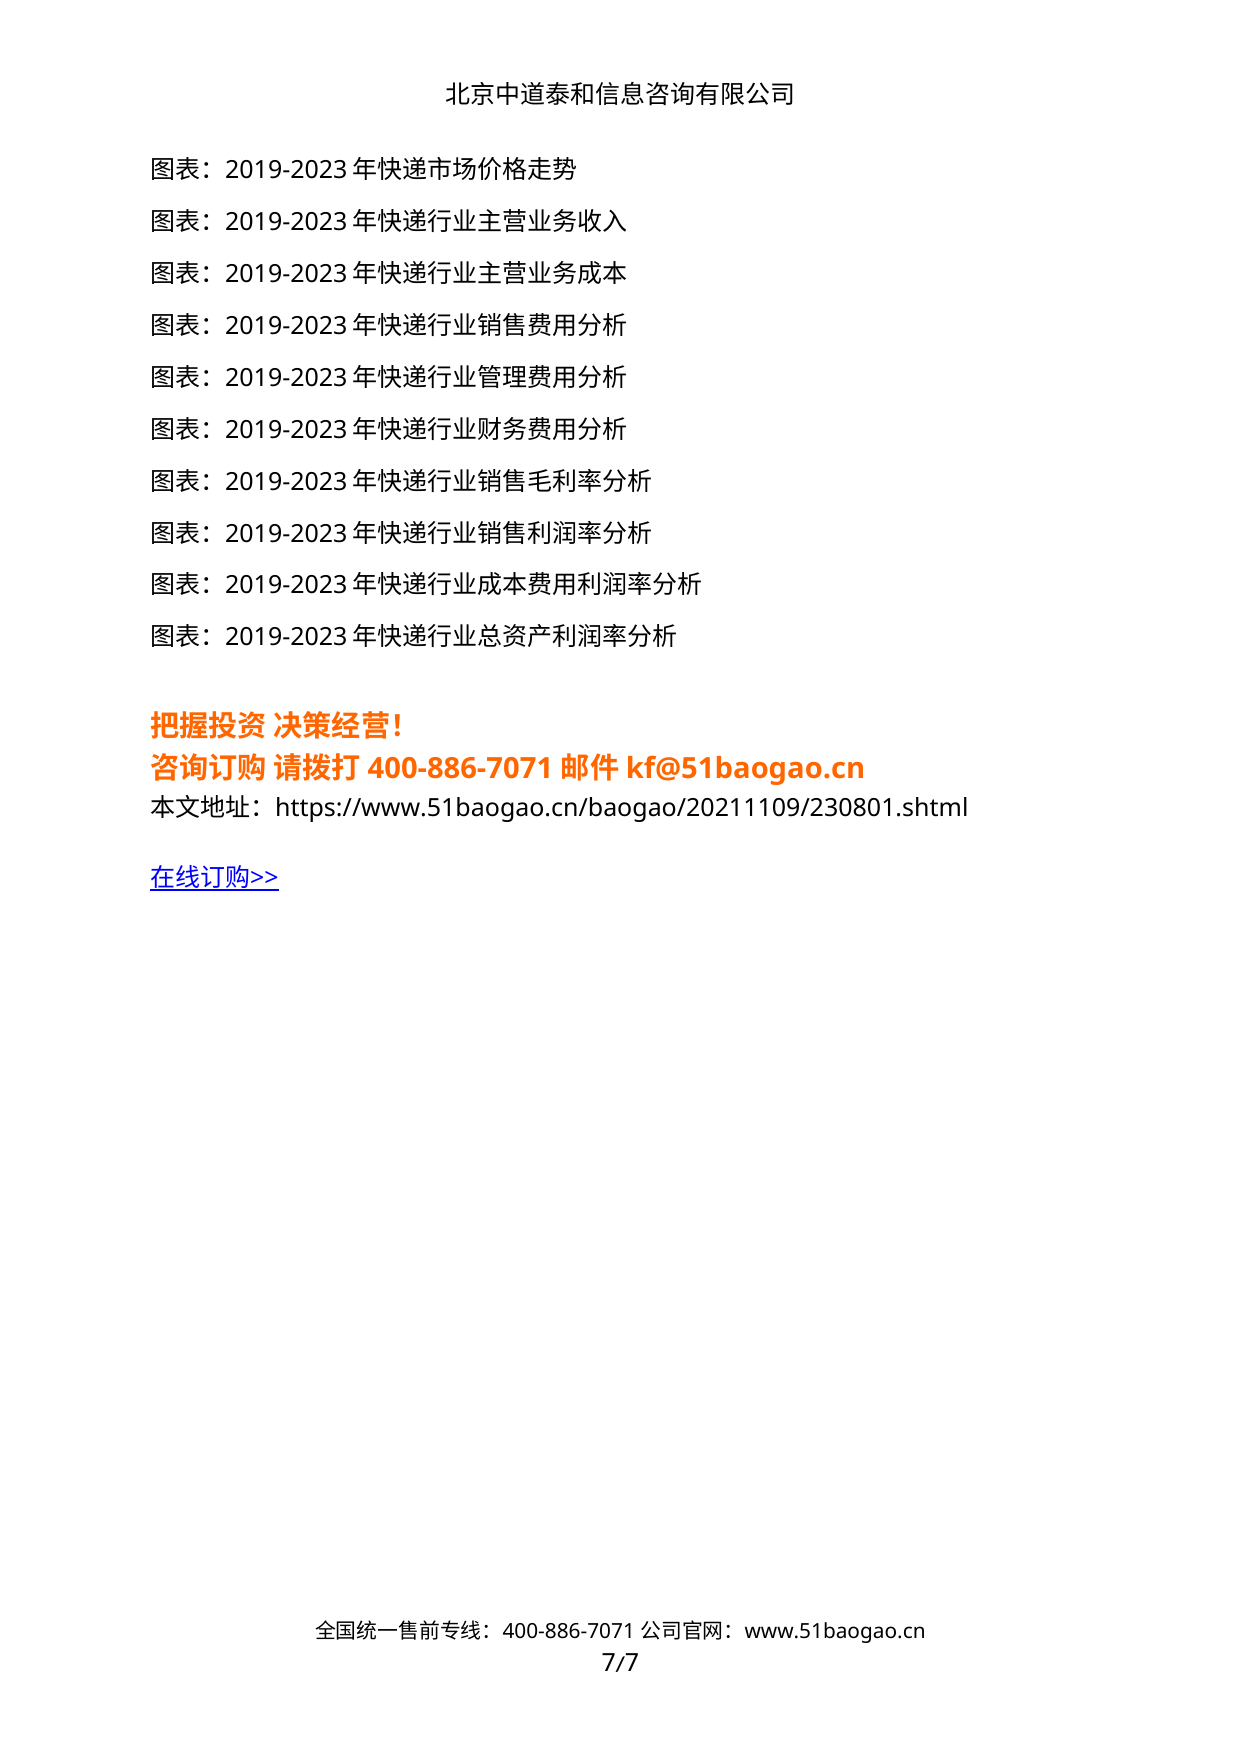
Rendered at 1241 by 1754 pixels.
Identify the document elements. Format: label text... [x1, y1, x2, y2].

text 图表：2019-2023年快递行业销售利润率分析 [150, 513, 1090, 549]
text 图表：2019-2023年快递行业总资产利润率分析 [150, 617, 1090, 653]
text 在线订购>> [150, 824, 1090, 894]
text 图表：2019-2023年快递行业主营业务成本 [150, 254, 1090, 290]
text 把握投资 决策经营！咨询订购 请拨打 400-886-7071 邮件 kf@51baogao.cn本文地址：https://www.51baogao.cn/baogao/20211109/230801.shtml [150, 669, 1090, 824]
text 图表：2019-2023年快递市场价格走势 [150, 150, 1090, 186]
text 图表：2019-2023年快递行业主营业务收入 [150, 202, 1090, 238]
text 图表：2019-2023年快递行业销售费用分析 [150, 306, 1090, 342]
text 图表：2019-2023年快递行业成本费用利润率分析 [150, 565, 1090, 601]
text 图表：2019-2023年快递行业管理费用分析 [150, 357, 1090, 394]
text 图表：2019-2023年快递行业销售毛利率分析 [150, 461, 1090, 497]
text 图表：2019-2023年快递行业财务费用分析 [150, 409, 1090, 446]
